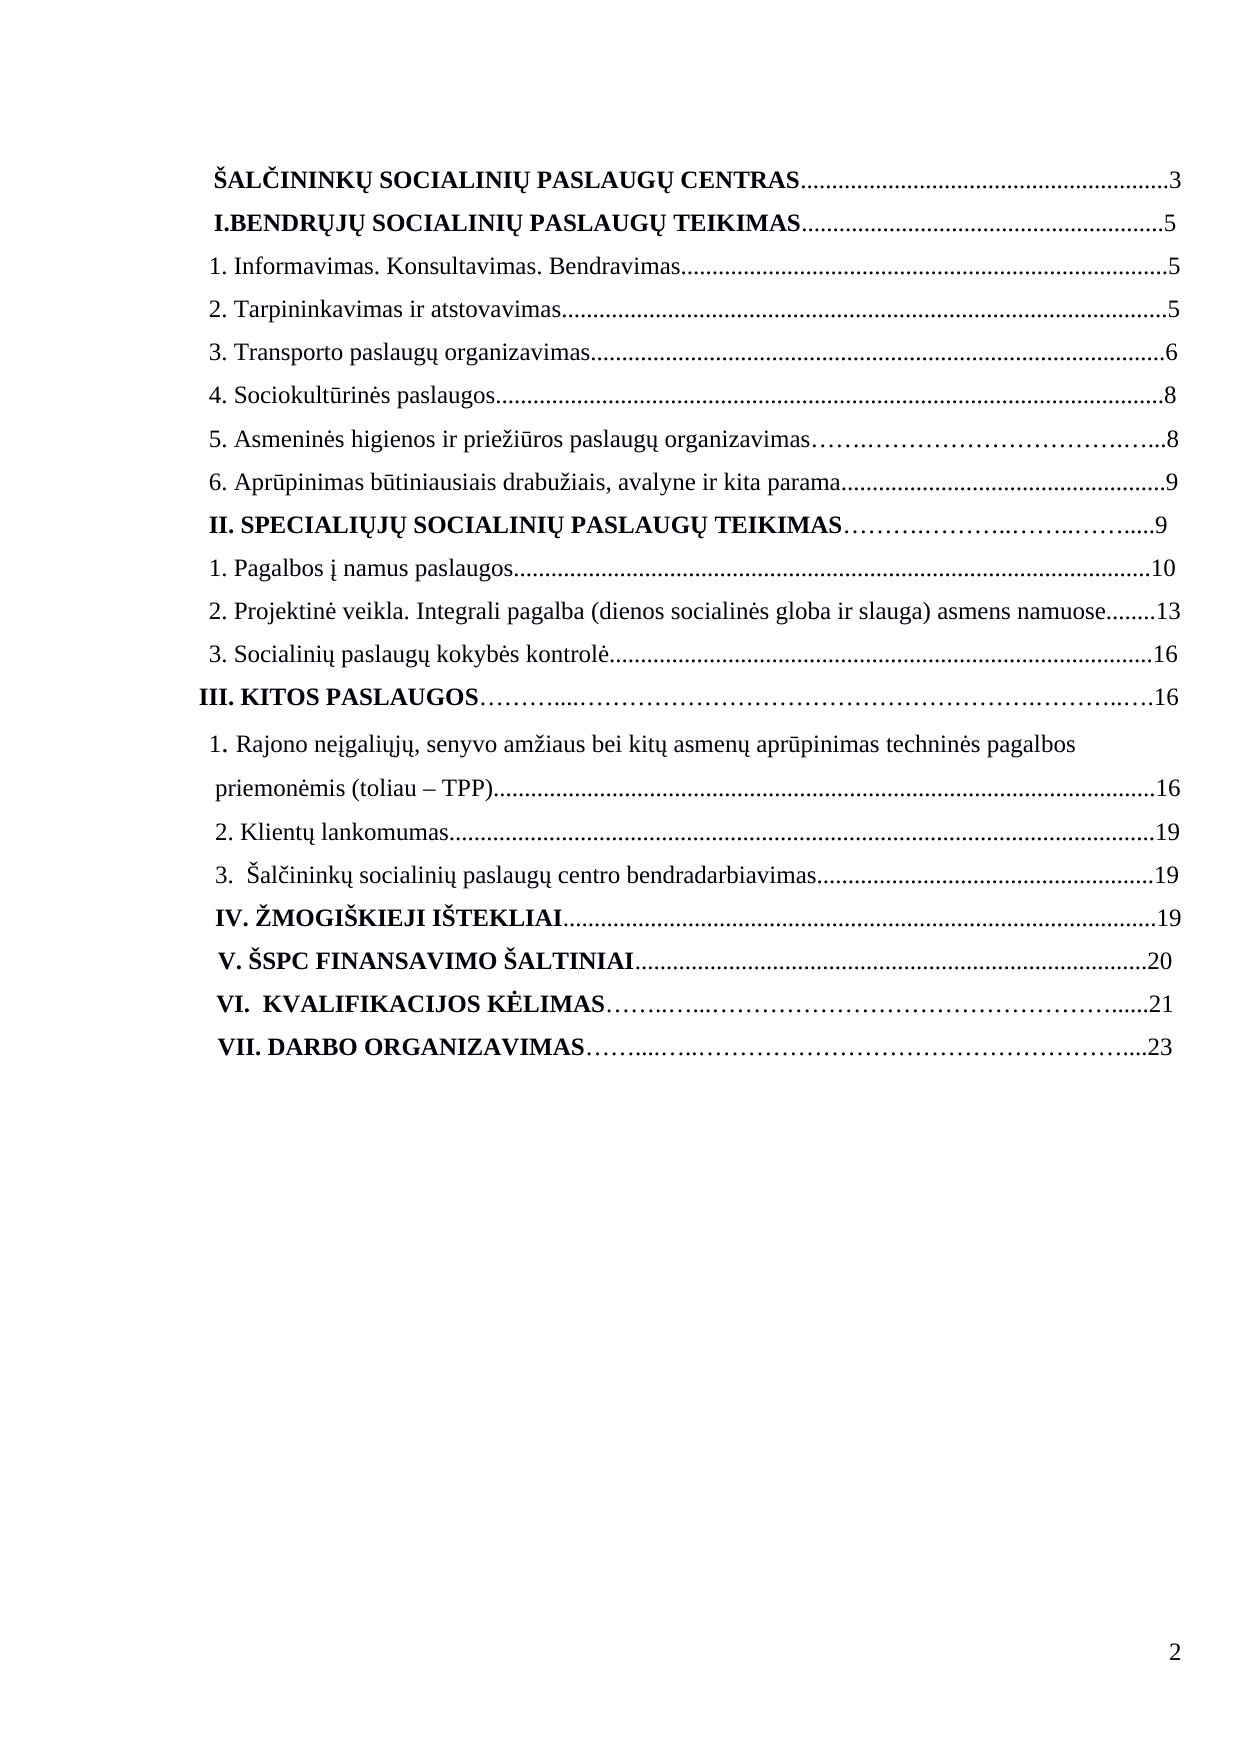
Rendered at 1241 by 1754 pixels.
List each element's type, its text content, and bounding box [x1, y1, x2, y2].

text 1. Rajono neįgaliųjų, senyvo amžiaus bei kitų asmenų aprūpinimas techninės pagalbos priemonėmis (toliau – TPP)..........................................................................................................16 [177, 726, 1181, 802]
text V. ŠSPC FINANSAVIMO ŠALTINIAI..................................................................................20 [177, 946, 1181, 975]
text ŠALČININKŲ SOCIALINIŲ PASLAUGŲ CENTRAS...........................................................3 [177, 165, 1181, 194]
text 1. Informavimas. Konsultavimas. Bendravimas..............................................................................5 [177, 251, 1181, 280]
text VII. DARBO ORGANIZAVIMAS……....…..……………………………………………....23 [177, 1032, 1181, 1061]
text 2. Projektinė veikla. Integrali pagalba (dienos socialinės globa ir slauga) asmens namuose........13 [177, 596, 1181, 625]
text 1. Pagalbos į namus paslaugos......................................................................................................10 [177, 553, 1181, 582]
text 2. Tarpininkavimas ir atstovavimas.................................................................................................5 [177, 294, 1181, 323]
text III. KITOS PASLAUGOS………....……………………………………………….………..….16 [177, 682, 1181, 711]
text II. SPECIALIŲJŲ SOCIALINIŲ PASLAUGŲ TEIKIMAS……….………..……..…….....9 [177, 510, 1181, 539]
text 3. Transporto paslaugų organizavimas............................................................................................6 [177, 337, 1181, 366]
text VI. KVALIFIKACIJOS KĖLIMAS……..…...…………………………………………......21 [177, 989, 1181, 1018]
text 3. Šalčininkų socialinių paslaugų centro bendradarbiavimas......................................................19 [177, 860, 1181, 888]
text IV. ŽMOGIŠKIEJI IŠTEKLIAI...............................................................................................19 [177, 903, 1181, 932]
text 2. Klientų lankomumas.................................................................................................................19 [177, 817, 1181, 845]
text 4. Sociokultūrinės paslaugos...........................................................................................................8 [177, 381, 1181, 409]
text 5. Asmeninės higienos ir priežiūros paslaugų organizavimas…….………………………….…...8 [177, 424, 1181, 452]
text I.BENDRŲJŲ SOCIALINIŲ PASLAUGŲ TEIKIMAS..........................................................5 [177, 208, 1181, 237]
text 6. Aprūpinimas būtiniausiais drabužiais, avalyne ir kita parama....................................................9 [177, 467, 1181, 496]
text 3. Socialinių paslaugų kokybės kontrolė.......................................................................................16 [177, 639, 1181, 668]
